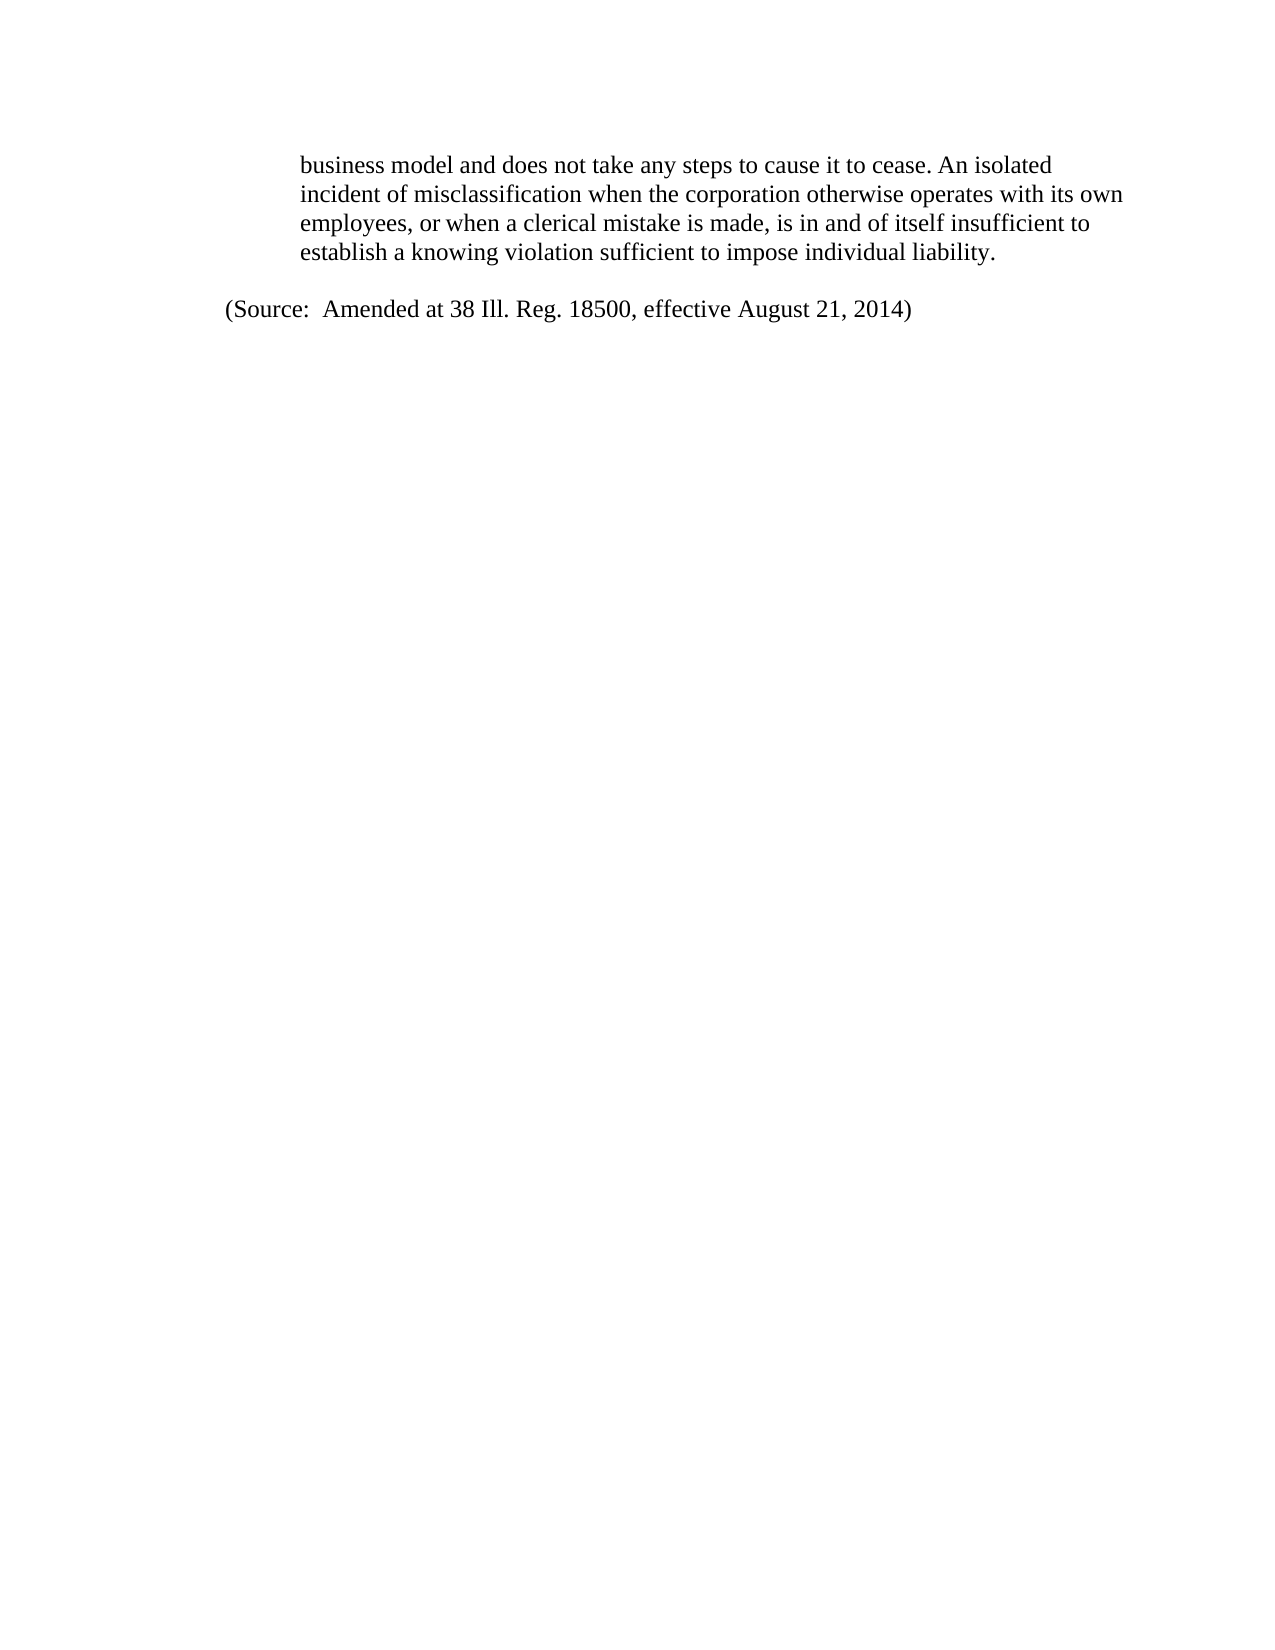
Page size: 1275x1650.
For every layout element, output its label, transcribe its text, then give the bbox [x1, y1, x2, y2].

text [225, 150, 1125, 266]
text (Source: Amended at 38 Ill. Reg. 18500, effective August 21, 2014) [225, 294, 1125, 323]
